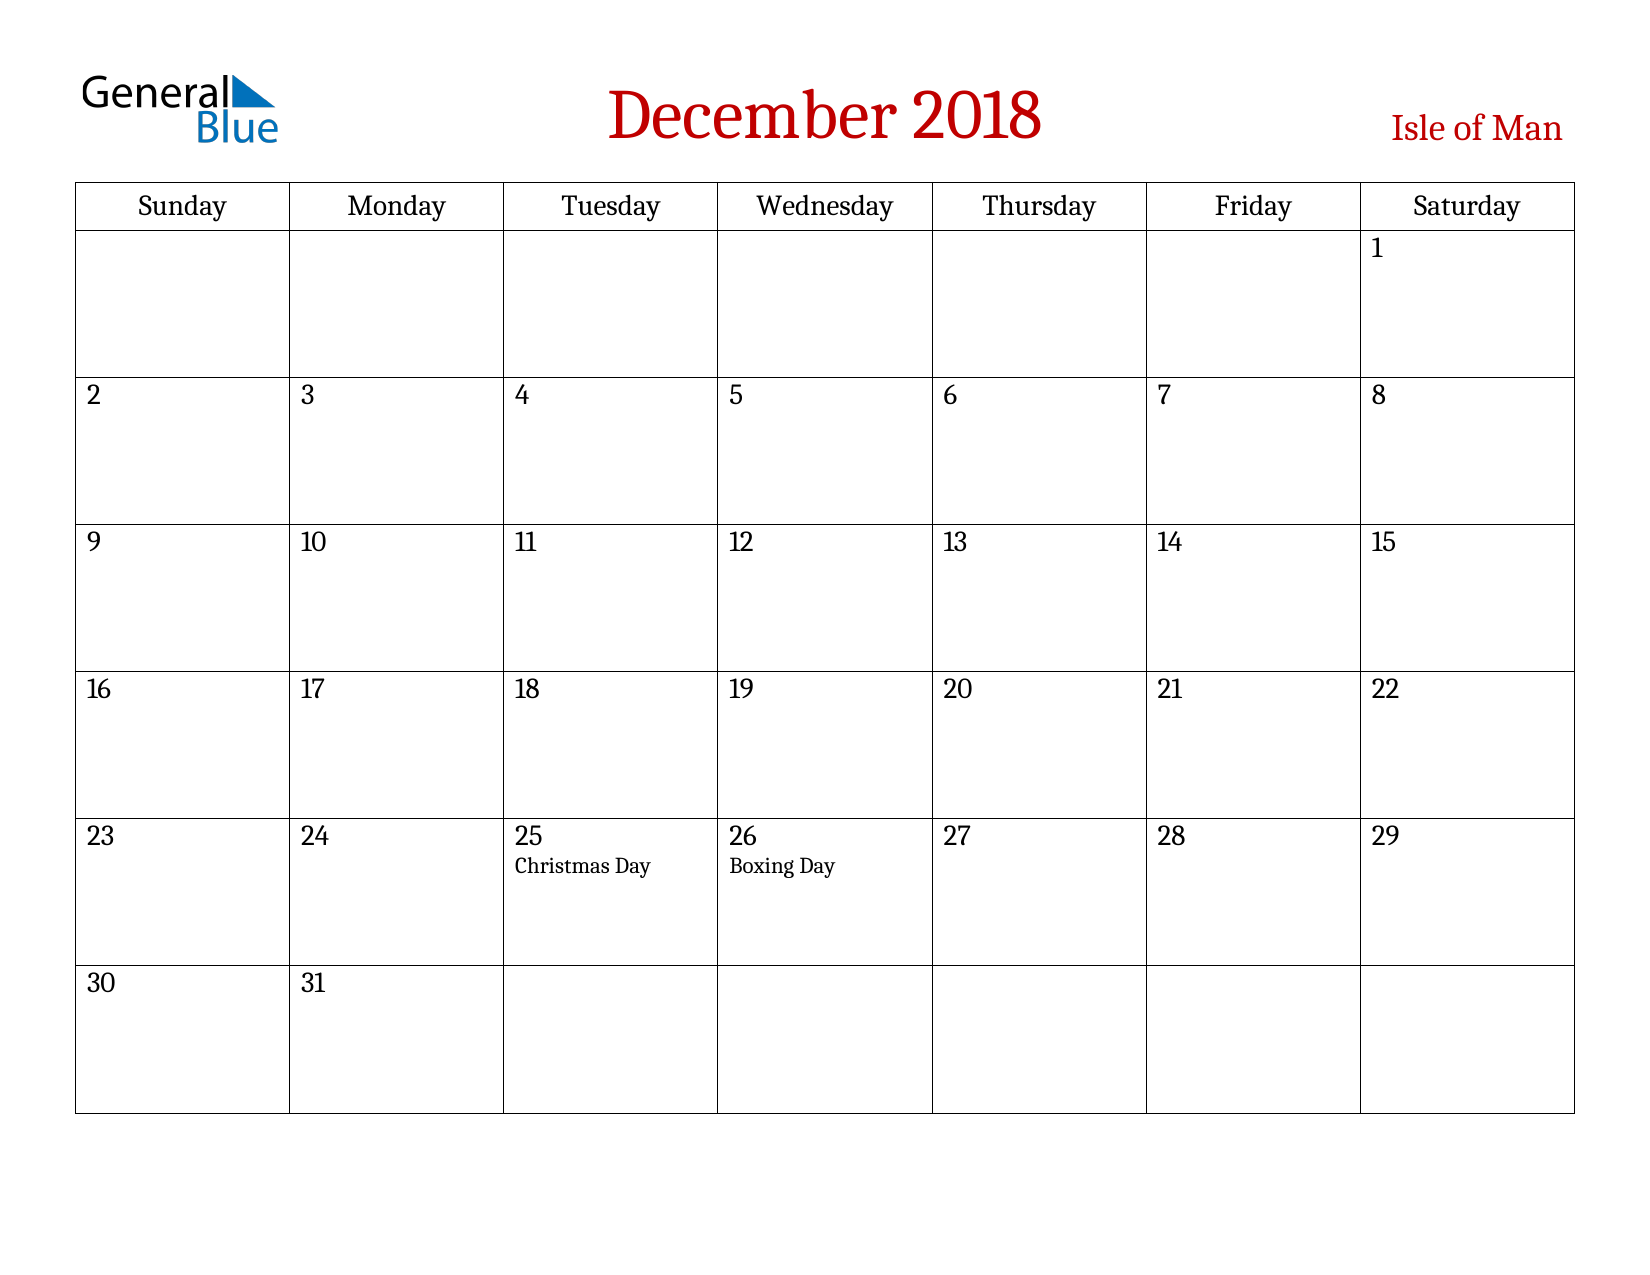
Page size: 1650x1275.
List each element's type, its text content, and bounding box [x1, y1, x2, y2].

table_cell 12 [718, 525, 932, 559]
table_cell 30 [76, 966, 289, 1000]
table_cell 26 [718, 819, 932, 853]
table_cell [504, 231, 717, 264]
table_cell [1361, 1000, 1574, 1112]
table_cell 17 [290, 672, 503, 706]
table_cell 23 [76, 819, 289, 853]
table_cell [1361, 265, 1574, 377]
table_cell [1361, 559, 1574, 671]
table_cell [76, 853, 289, 965]
table_cell [1361, 412, 1574, 524]
table_header Isle of Man [1146, 75, 1574, 182]
table_cell [1147, 265, 1360, 377]
table_cell [76, 412, 289, 524]
table_cell [718, 966, 932, 1000]
table_cell [933, 231, 1146, 264]
table_cell [933, 559, 1146, 671]
table_cell [1147, 853, 1360, 965]
table_cell [290, 706, 503, 818]
table_cell [718, 1000, 932, 1112]
table_cell 8 [1361, 378, 1574, 412]
table_cell [76, 1000, 289, 1112]
table_cell 9 [76, 525, 289, 559]
table_cell 20 [933, 672, 1146, 706]
table_cell [76, 265, 289, 377]
table_cell [933, 853, 1146, 965]
table_cell [1147, 559, 1360, 671]
table_cell [290, 1000, 503, 1112]
table_cell Boxing Day [718, 853, 932, 965]
table_cell 19 [718, 672, 932, 706]
table_cell [718, 559, 932, 671]
table_cell 3 [290, 378, 503, 412]
table_cell [76, 231, 289, 264]
table_cell [933, 1000, 1146, 1112]
table_cell [1147, 706, 1360, 818]
table_cell 6 [933, 378, 1146, 412]
table_cell 29 [1361, 819, 1574, 853]
table_cell [1361, 853, 1574, 965]
table_cell 13 [933, 525, 1146, 559]
table_cell 21 [1147, 672, 1360, 706]
table_cell [933, 412, 1146, 524]
table_cell [290, 412, 503, 524]
table_cell [933, 706, 1146, 818]
table_cell 7 [1147, 378, 1360, 412]
table_cell [1147, 412, 1360, 524]
table_cell Thursday [933, 183, 1146, 230]
table_header December 2018 [504, 75, 1146, 182]
table_header [76, 75, 503, 182]
table_cell 22 [1361, 672, 1574, 706]
table_cell Saturday [1361, 183, 1574, 230]
table_cell [504, 559, 717, 671]
table_cell Sunday [76, 183, 289, 230]
table_cell [290, 265, 503, 377]
table_cell 16 [76, 672, 289, 706]
table_cell [504, 966, 717, 1000]
table_cell 4 [504, 378, 717, 412]
table_cell [718, 412, 932, 524]
table_cell 24 [290, 819, 503, 853]
table_cell 11 [504, 525, 717, 559]
table_cell [1361, 706, 1574, 818]
table_cell 2 [76, 378, 289, 412]
table_cell 10 [290, 525, 503, 559]
table_cell [1361, 966, 1574, 1000]
table_cell 5 [718, 378, 932, 412]
table_cell 27 [933, 819, 1146, 853]
table_cell [76, 706, 289, 818]
table_cell 14 [1147, 525, 1360, 559]
table_cell [933, 265, 1146, 377]
table_cell [718, 706, 932, 818]
table_cell 28 [1147, 819, 1360, 853]
table_cell Monday [290, 183, 503, 230]
table_cell [290, 231, 503, 264]
table_cell [504, 412, 717, 524]
picture [82, 75, 278, 143]
table_cell [76, 559, 289, 671]
table_cell 1 [1361, 231, 1574, 264]
table_cell [1147, 1000, 1360, 1112]
table_cell [718, 265, 932, 377]
table_cell [718, 231, 932, 264]
table_cell [504, 265, 717, 377]
table_cell Tuesday [504, 183, 717, 230]
table_cell 25 [504, 819, 717, 853]
table_cell [504, 1000, 717, 1112]
table_cell Friday [1147, 183, 1360, 230]
table_cell Christmas Day [504, 853, 717, 965]
table_cell [504, 706, 717, 818]
table_cell [1147, 231, 1360, 264]
table_cell [290, 559, 503, 671]
table_cell 15 [1361, 525, 1574, 559]
table_cell Wednesday [718, 183, 932, 230]
table_cell [290, 853, 503, 965]
table_cell 31 [290, 966, 503, 1000]
table_cell [1147, 966, 1360, 1000]
table_cell 18 [504, 672, 717, 706]
table_cell [933, 966, 1146, 1000]
